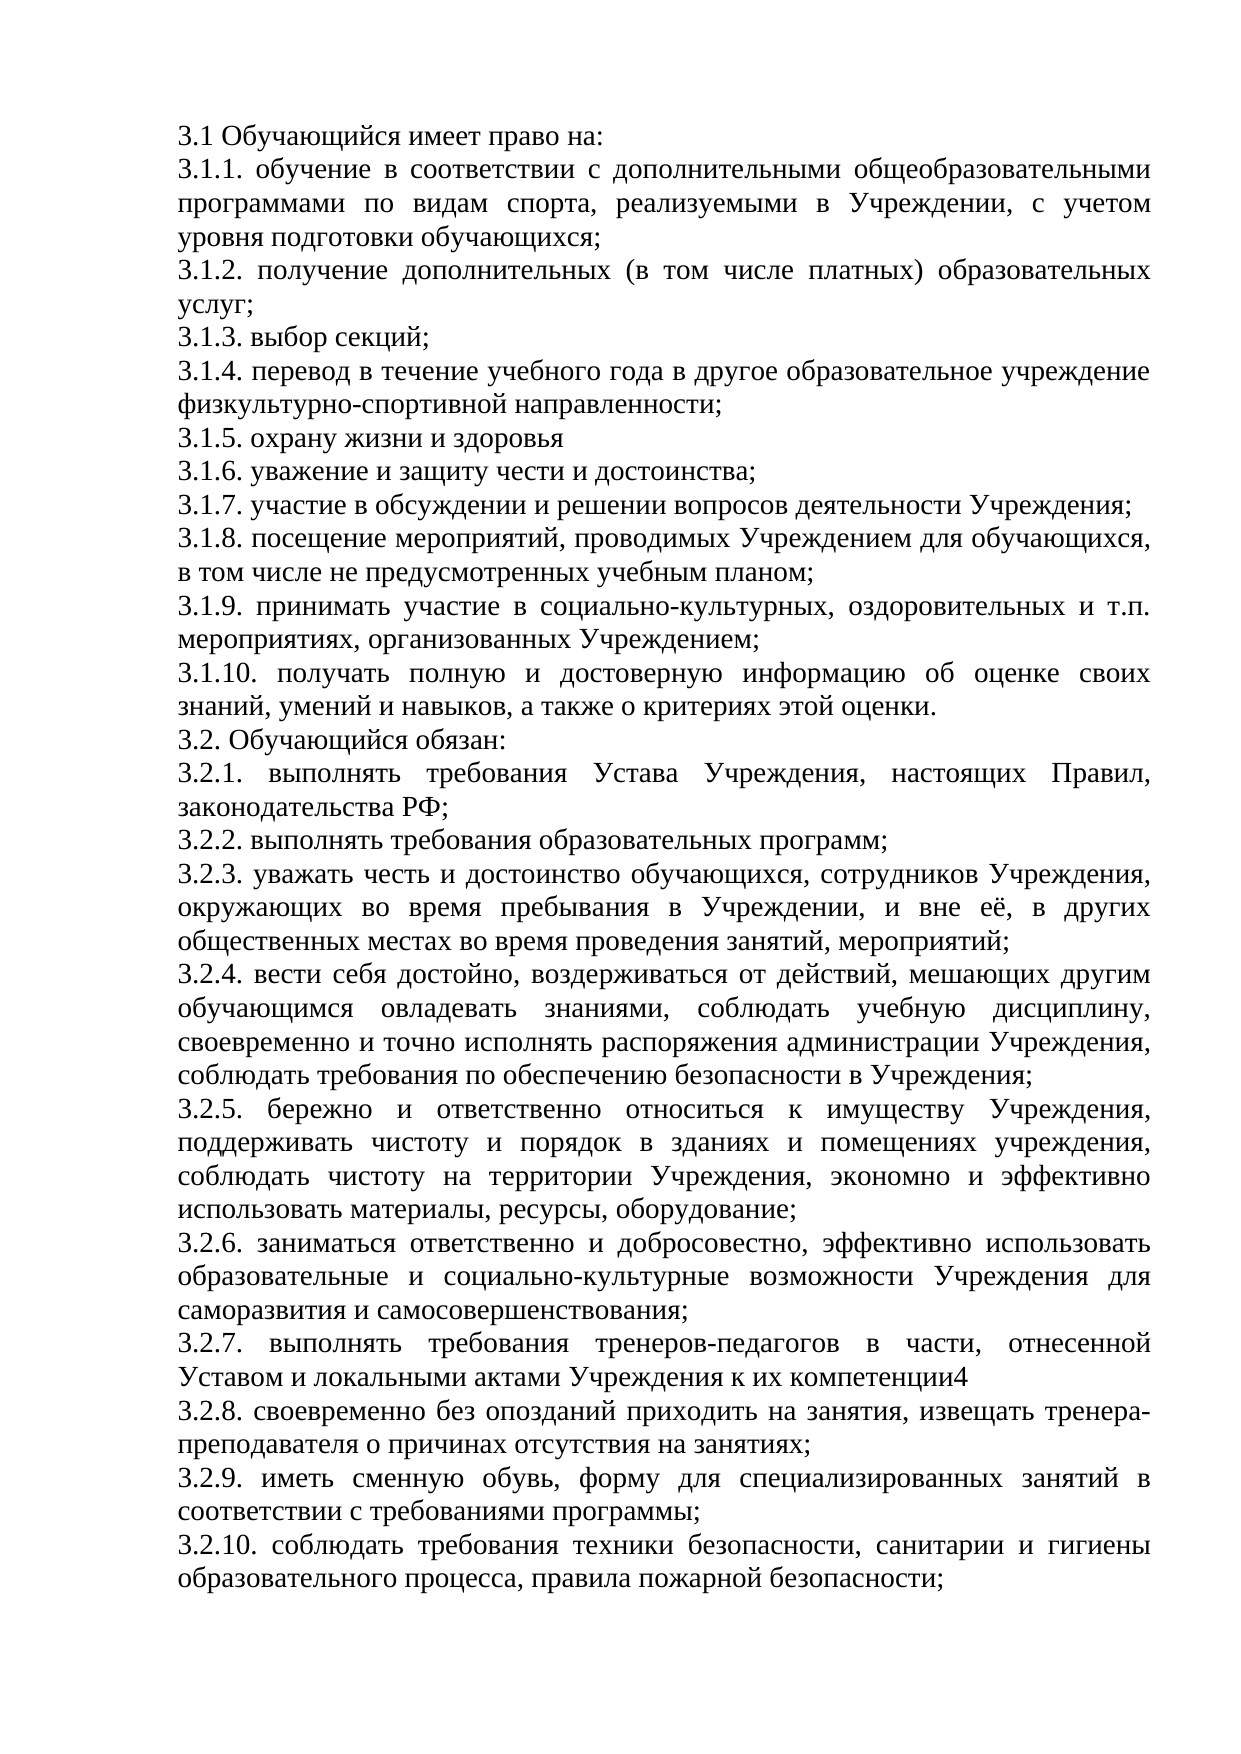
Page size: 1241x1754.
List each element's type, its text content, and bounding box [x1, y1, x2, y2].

text 3.2.4. вести себя достойно, воздерживаться от действий, мешающих другим обучающимся овладевать знаниями, соблюдать учебную дисциплину, своевременно и точно исполнять распоряжения администрации Учреждения, соблюдать требования по обеспечению безопасности в Учреждения; [177, 957, 1152, 1091]
text 3.2.8. своевременно без опозданий приходить на занятия, извещать тренера-преподавателя о причинах отсутствия на занятиях; [177, 1393, 1152, 1460]
text 3.1.8. посещение мероприятий, проводимых Учреждением для обучающихся, в том числе не предусмотренных учебным планом; [177, 521, 1152, 588]
text 3.2.2. выполнять требования образовательных программ; [177, 822, 1152, 856]
text 3.2.7. выполнять требования тренеров-педагогов в части, отнесенной Уставом и локальными актами Учреждения к их компетенции4 [177, 1326, 1152, 1393]
text 3.2.6. заниматься ответственно и добросовестно, эффективно использовать образовательные и социально-культурные возможности Учреждения для саморазвития и самосовершенствования; [177, 1225, 1152, 1326]
text 3.2.10. соблюдать требования техники безопасности, санитарии и гигиены образовательного процесса, правила пожарной безопасности; [177, 1527, 1152, 1594]
text 3.2. Обучающийся обязан: [177, 722, 1152, 755]
text 3.1.3. выбор секций; [177, 319, 1152, 353]
text 3.1.4. перевод в течение учебного года в другое образовательное учреждение физкультурно-спортивной направленности; [177, 353, 1152, 420]
text 3.1.10. получать полную и достоверную информацию об оценке своих знаний, умений и навыков, а также о критериях этой оценки. [177, 655, 1152, 722]
text 3.1.1. обучение в соответствии с дополнительными общеобразовательными программами по видам спорта, реализуемыми в Учреждении, с учетом уровня подготовки обучающихся; [177, 152, 1152, 252]
text 3.1.6. уважение и защиту чести и достоинства; [177, 453, 1152, 487]
text 3.1.9. принимать участие в социально-культурных, оздоровительных и т.п. мероприятиях, организованных Учреждением; [177, 588, 1152, 655]
text 3.2.3. уважать честь и достоинство обучающихся, сотрудников Учреждения, окружающих во время пребывания в Учреждении, и вне её, в других общественных местах во время проведения занятий, мероприятий; [177, 856, 1152, 957]
text 3.1.7. участие в обсуждении и решении вопросов деятельности Учреждения; [177, 487, 1152, 521]
text 3.2.9. иметь сменную обувь, форму для специализированных занятий в соответствии с требованиями программы; [177, 1460, 1152, 1527]
text 3.2.5. бережно и ответственно относиться к имуществу Учреждения, поддерживать чистоту и порядок в зданиях и помещениях учреждения, соблюдать чистоту на территории Учреждения, экономно и эффективно использовать материалы, ресурсы, оборудование; [177, 1091, 1152, 1225]
text 3.1.2. получение дополнительных (в том числе платных) образовательных услуг; [177, 252, 1152, 319]
text 3.2.1. выполнять требования Устава Учреждения, настоящих Правил, законодательства РФ; [177, 755, 1152, 822]
text 3.1 Обучающийся имеет право на: [177, 118, 1152, 152]
text 3.1.5. охрану жизни и здоровья [177, 420, 1152, 453]
